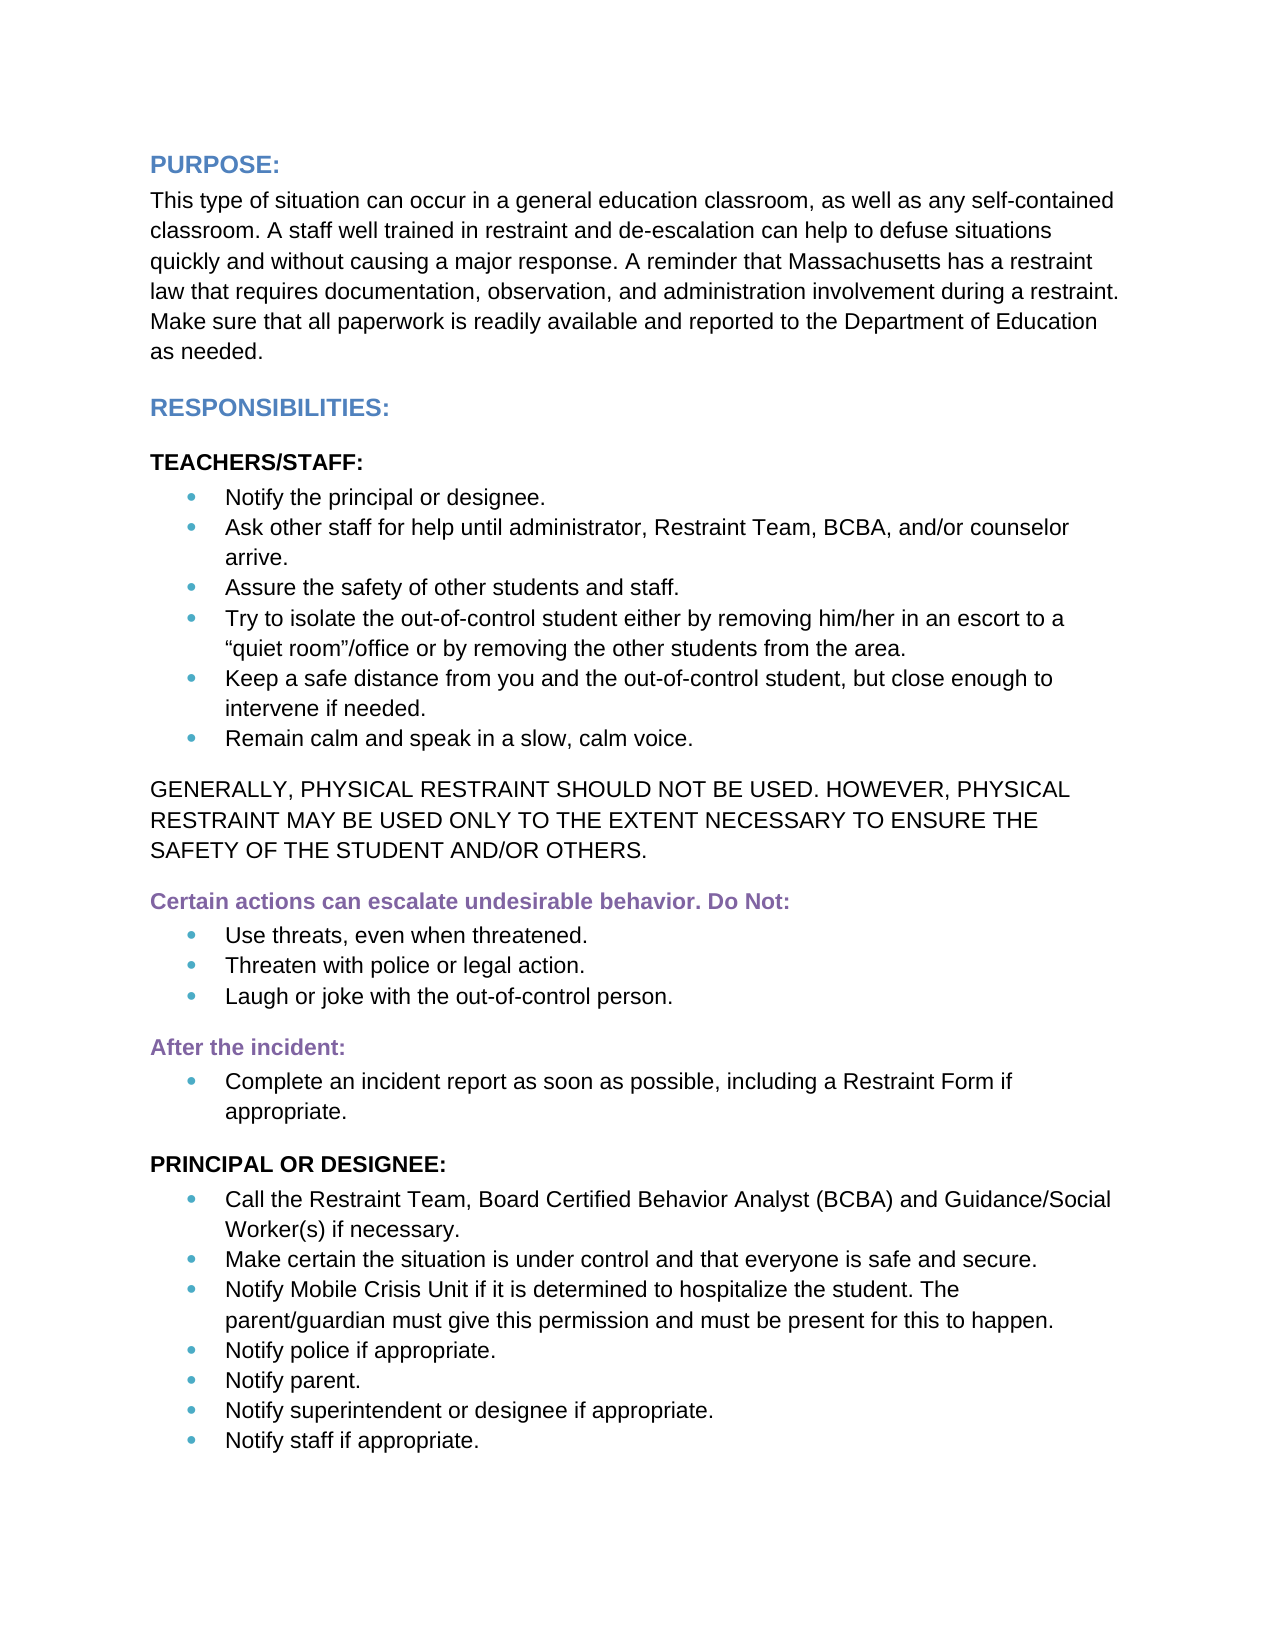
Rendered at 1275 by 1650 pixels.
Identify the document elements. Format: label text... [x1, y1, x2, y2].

list Notify parent. [187, 1367, 1125, 1393]
text This type of situation can occur in a general education classroom, as well as any self-contained classroom. A staff well trained in restraint and de-escalation can help to defuse situations quickly and without causing a major response. A reminder that Massachusetts has a restraint law that requires documentation, observation, and administration involvement during a restraint. Make sure that all paperwork is readily available and reported to the Department of Education as needed. [150, 187, 1125, 364]
list Assure the safety of other students and staff. [187, 574, 1125, 601]
list Use threats, even when threatened. [187, 922, 1125, 949]
subtitle Certain actions can escalate undesirable behavior. Do Not: [150, 888, 1125, 914]
list Notify superintendent or designee if appropriate. [187, 1397, 1125, 1424]
list Remain calm and speak in a slow, calm voice. [187, 725, 1125, 752]
list Make certain the situation is under control and that everyone is safe and secure. [187, 1246, 1125, 1273]
list Threaten with police or legal action. [187, 952, 1125, 979]
list Notify staff if appropriate. [187, 1427, 1125, 1454]
list Call the Restraint Team, Board Certified Behavior Analyst (BCBA) and Guidance/Social Worker(s) if necessary. [187, 1186, 1125, 1242]
list Notify the principal or designee. [187, 484, 1125, 510]
list Notify Mobile Crisis Unit if it is determined to hospitalize the student. The parent/guardian must give this permission and must be present for this to happen. [187, 1276, 1125, 1333]
list Complete an incident report as soon as possible, including a Restraint Form if appropriate. [187, 1068, 1125, 1125]
subtitle TEACHERS/STAFF: [150, 449, 1125, 476]
subtitle After the incident: [150, 1034, 1125, 1060]
subtitle PRINCIPAL OR DESIGNEE: [150, 1151, 1125, 1178]
list Ask other staff for help until administrator, Restraint Team, BCBA, and/or counselor arrive. [187, 514, 1125, 571]
list Notify police if appropriate. [187, 1337, 1125, 1363]
list Try to isolate the out-of-control student either by removing him/her in an escort to a “quiet room”/office or by removing the other students from the area. [187, 604, 1125, 661]
list Laugh or joke with the out-of-control person. [187, 983, 1125, 1009]
subtitle RESPONSIBILITIES: [150, 393, 1125, 422]
subtitle PURPOSE: [150, 150, 1125, 179]
text GENERALLY, PHYSICAL RESTRAINT SHOULD NOT BE USED. HOWEVER, PHYSICAL RESTRAINT MAY BE USED ONLY TO THE EXTENT NECESSARY TO ENSURE THE SAFETY OF THE STUDENT AND/OR OTHERS. [150, 776, 1125, 863]
list Keep a safe distance from you and the out-of-control student, but close enough to intervene if needed. [187, 665, 1125, 722]
